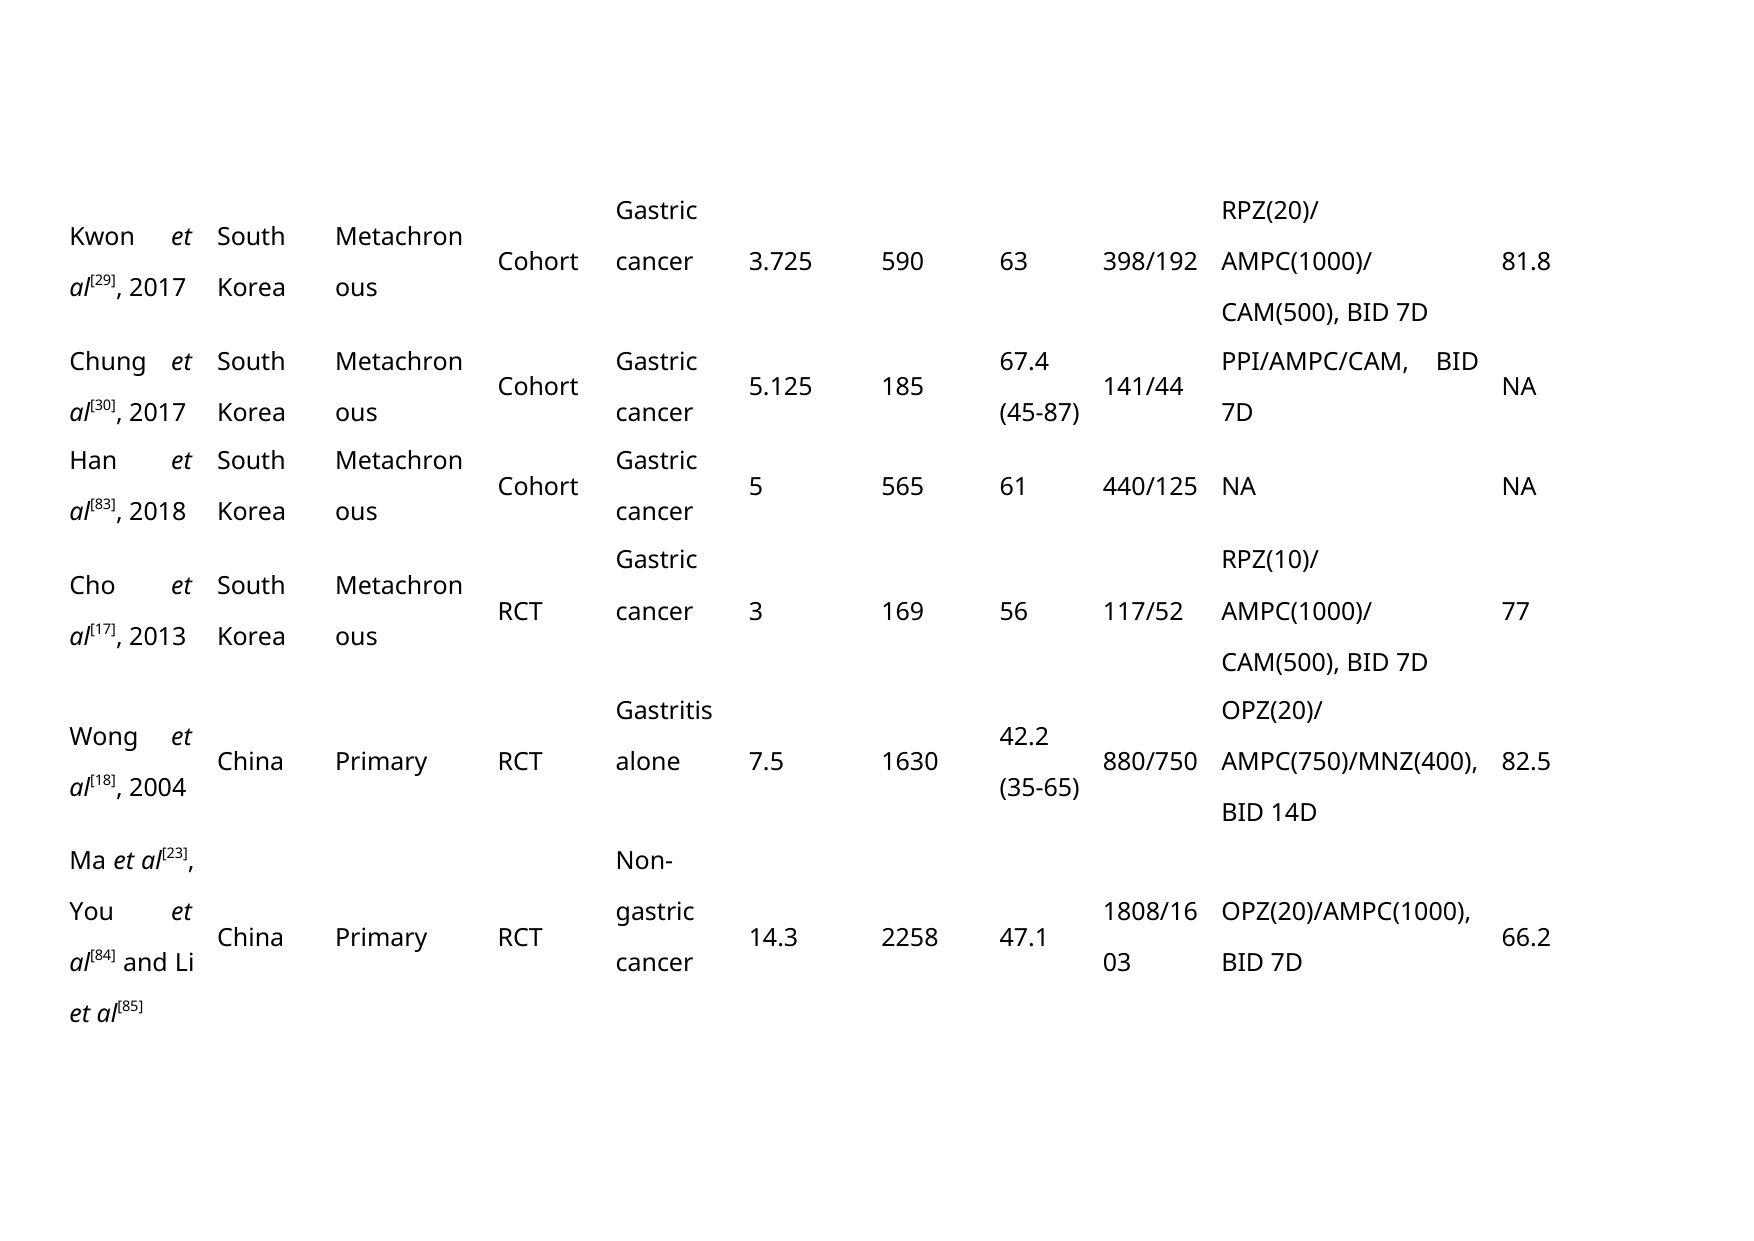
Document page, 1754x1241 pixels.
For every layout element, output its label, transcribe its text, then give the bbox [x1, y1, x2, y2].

table_cell 185 [870, 344, 988, 443]
table_cell 47.1 [988, 843, 1091, 1044]
table_cell Cho et al[17], 2013 [58, 542, 206, 693]
table_cell 7.5 [737, 693, 870, 843]
table_cell NA [1210, 443, 1490, 542]
table_cell South Korea [206, 443, 324, 542]
table_cell Metachronous [324, 443, 486, 542]
table_cell 56 [988, 542, 1091, 693]
table_cell Gastric cancer [604, 344, 737, 443]
table_cell Non-gastric cancer [604, 843, 737, 1044]
table_cell South Korea [206, 193, 324, 343]
table_cell 81.8 [1490, 193, 1608, 343]
table_cell NA [1490, 443, 1608, 542]
table_cell Cohort [486, 344, 604, 443]
table_cell NA [1490, 344, 1608, 443]
table_cell Cohort [486, 193, 604, 343]
table_cell South Korea [206, 542, 324, 693]
table_cell PPI/AMPC/CAM, BID 7D [1210, 344, 1490, 443]
table_cell RCT [486, 693, 604, 843]
table_cell Ma et al[23], You et al[84] and Li et al[85] [58, 843, 206, 1044]
table_cell 1808/1603 [1091, 843, 1210, 1044]
table_cell 3 [737, 542, 870, 693]
table_cell 141/44 [1091, 344, 1210, 443]
table_cell 14.3 [737, 843, 870, 1044]
table_cell 82.5 [1490, 693, 1608, 843]
table_cell 77 [1490, 542, 1608, 693]
table_cell Kwon et al[29], 2017 [58, 193, 206, 343]
table_cell RPZ(10)/AMPC(1000)/CAM(500), BID 7D [1210, 542, 1490, 693]
table_cell Metachronous [324, 193, 486, 343]
table_cell 42.2 (35-65) [988, 693, 1091, 843]
table_cell 66.2 [1490, 843, 1608, 1044]
table_cell 3.725 [737, 193, 870, 343]
table_cell RCT [486, 542, 604, 693]
table_cell 169 [870, 542, 988, 693]
table_cell Gastritis alone [604, 693, 737, 843]
table_cell OPZ(20)/AMPC(1000), BID 7D [1210, 843, 1490, 1044]
table_cell 1630 [870, 693, 988, 843]
table_cell OPZ(20)/AMPC(750)/MNZ(400), BID 14D [1210, 693, 1490, 843]
table_cell Wong et al[18], 2004 [58, 693, 206, 843]
table_cell 590 [870, 193, 988, 343]
table_cell 5.125 [737, 344, 870, 443]
table_cell Gastric cancer [604, 443, 737, 542]
table_cell 5 [737, 443, 870, 542]
table_cell 880/750 [1091, 693, 1210, 843]
table_cell Gastric cancer [604, 542, 737, 693]
table_cell 63 [988, 193, 1091, 343]
table_cell Chung et al[30], 2017 [58, 344, 206, 443]
table_cell Han et al[83], 2018 [58, 443, 206, 542]
table_cell 440/125 [1091, 443, 1210, 542]
table_cell Primary [324, 843, 486, 1044]
table_cell South Korea [206, 344, 324, 443]
table_cell 67.4 (45-87) [988, 344, 1091, 443]
table_cell China [206, 693, 324, 843]
table_cell Gastric cancer [604, 193, 737, 343]
table_cell RCT [486, 843, 604, 1044]
table_cell 117/52 [1091, 542, 1210, 693]
table_cell Cohort [486, 443, 604, 542]
table_cell RPZ(20)/AMPC(1000)/CAM(500), BID 7D [1210, 193, 1490, 343]
table_cell 2258 [870, 843, 988, 1044]
table_cell Metachronous [324, 542, 486, 693]
table_cell China [206, 843, 324, 1044]
table_cell Primary [324, 693, 486, 843]
table_cell 398/192 [1091, 193, 1210, 343]
table_cell 565 [870, 443, 988, 542]
table_cell Metachronous [324, 344, 486, 443]
table_cell 61 [988, 443, 1091, 542]
